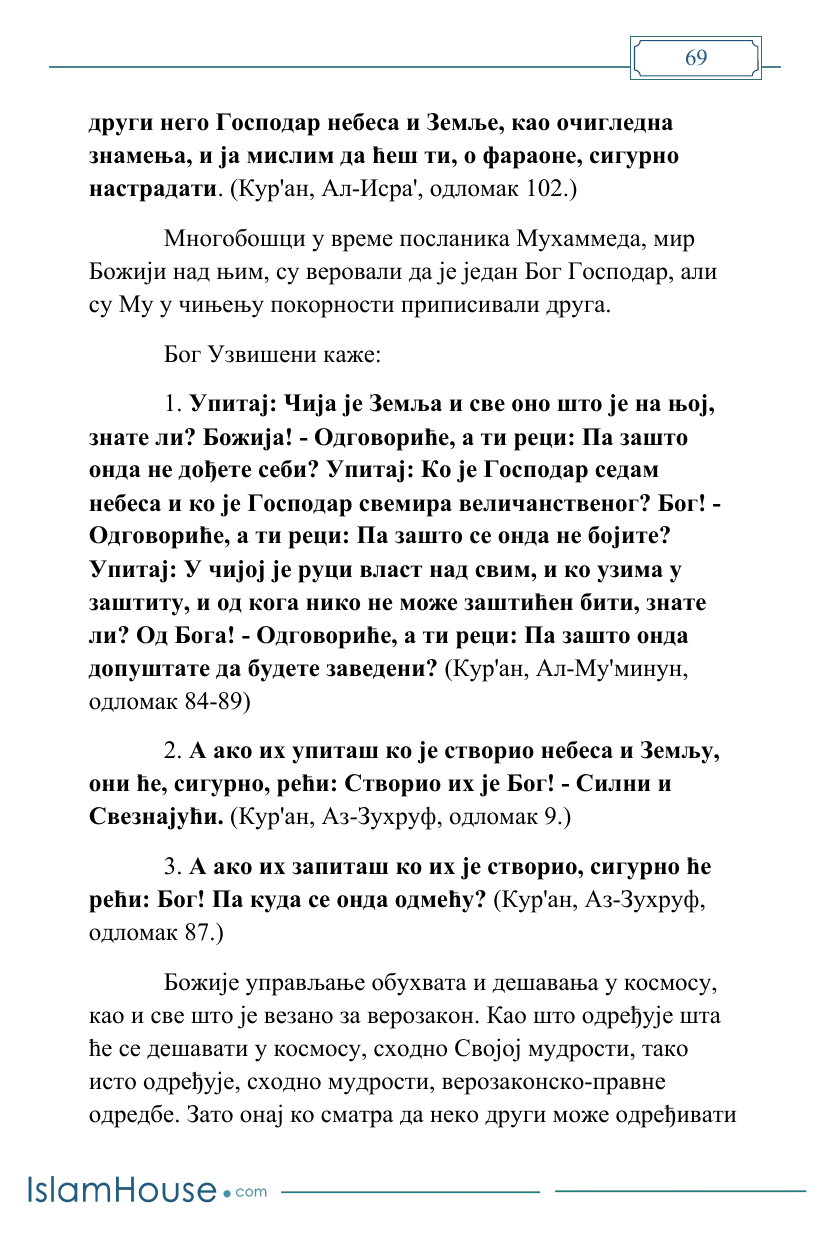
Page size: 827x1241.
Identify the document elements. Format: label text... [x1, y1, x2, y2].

text Многобошци у време посланика Мухаммеда, мир Божији над њим, су веровали да је један Бог Господар, али су Му у чињењу покорности приписивали друга. [89, 223, 738, 318]
text 3. А ако их запиташ ко их је створио, сигурно ће рећи: Бог! Па куда се онда одмећу? (Кур'ан, Аз-Зухруф, одломак 87.) [89, 851, 738, 946]
picture [548, 1170, 807, 1208]
picture [20, 1171, 541, 1209]
text 1. Упитај: Чија је Земља и све оно што је на њој, знате ли? Божија! - Одговориће, а ти реци: Па зашто онда не дођете себи? Упитај: Ко је Господар седам небеса и ко је Господар свемира величанственог? Бог! - Одговориће, а ти реци: Па зашто се онда не бојите? Упитај: У чијој је руци власт над свим, и ко узима у заштиту, и од кога нико не може заштићен бити, знате ли? Од Бога! - Одговориће, а ти реци: Па зашто онда допуштате да будете заведени? (Кур'ан, Ал-Му'минун, одломак 84-89) [89, 388, 738, 714]
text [89, 967, 738, 1128]
text 2. А ако их упиташ ко је створио небеса и Земљу, они ће, сигурно, рећи: Створио их је Бог! - Силни и Свезнајући. (Кур'ан, Аз-Зухруф, одломак 9.) [89, 735, 738, 830]
text Бог Узвишени каже: [89, 339, 738, 368]
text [89, 107, 738, 202]
